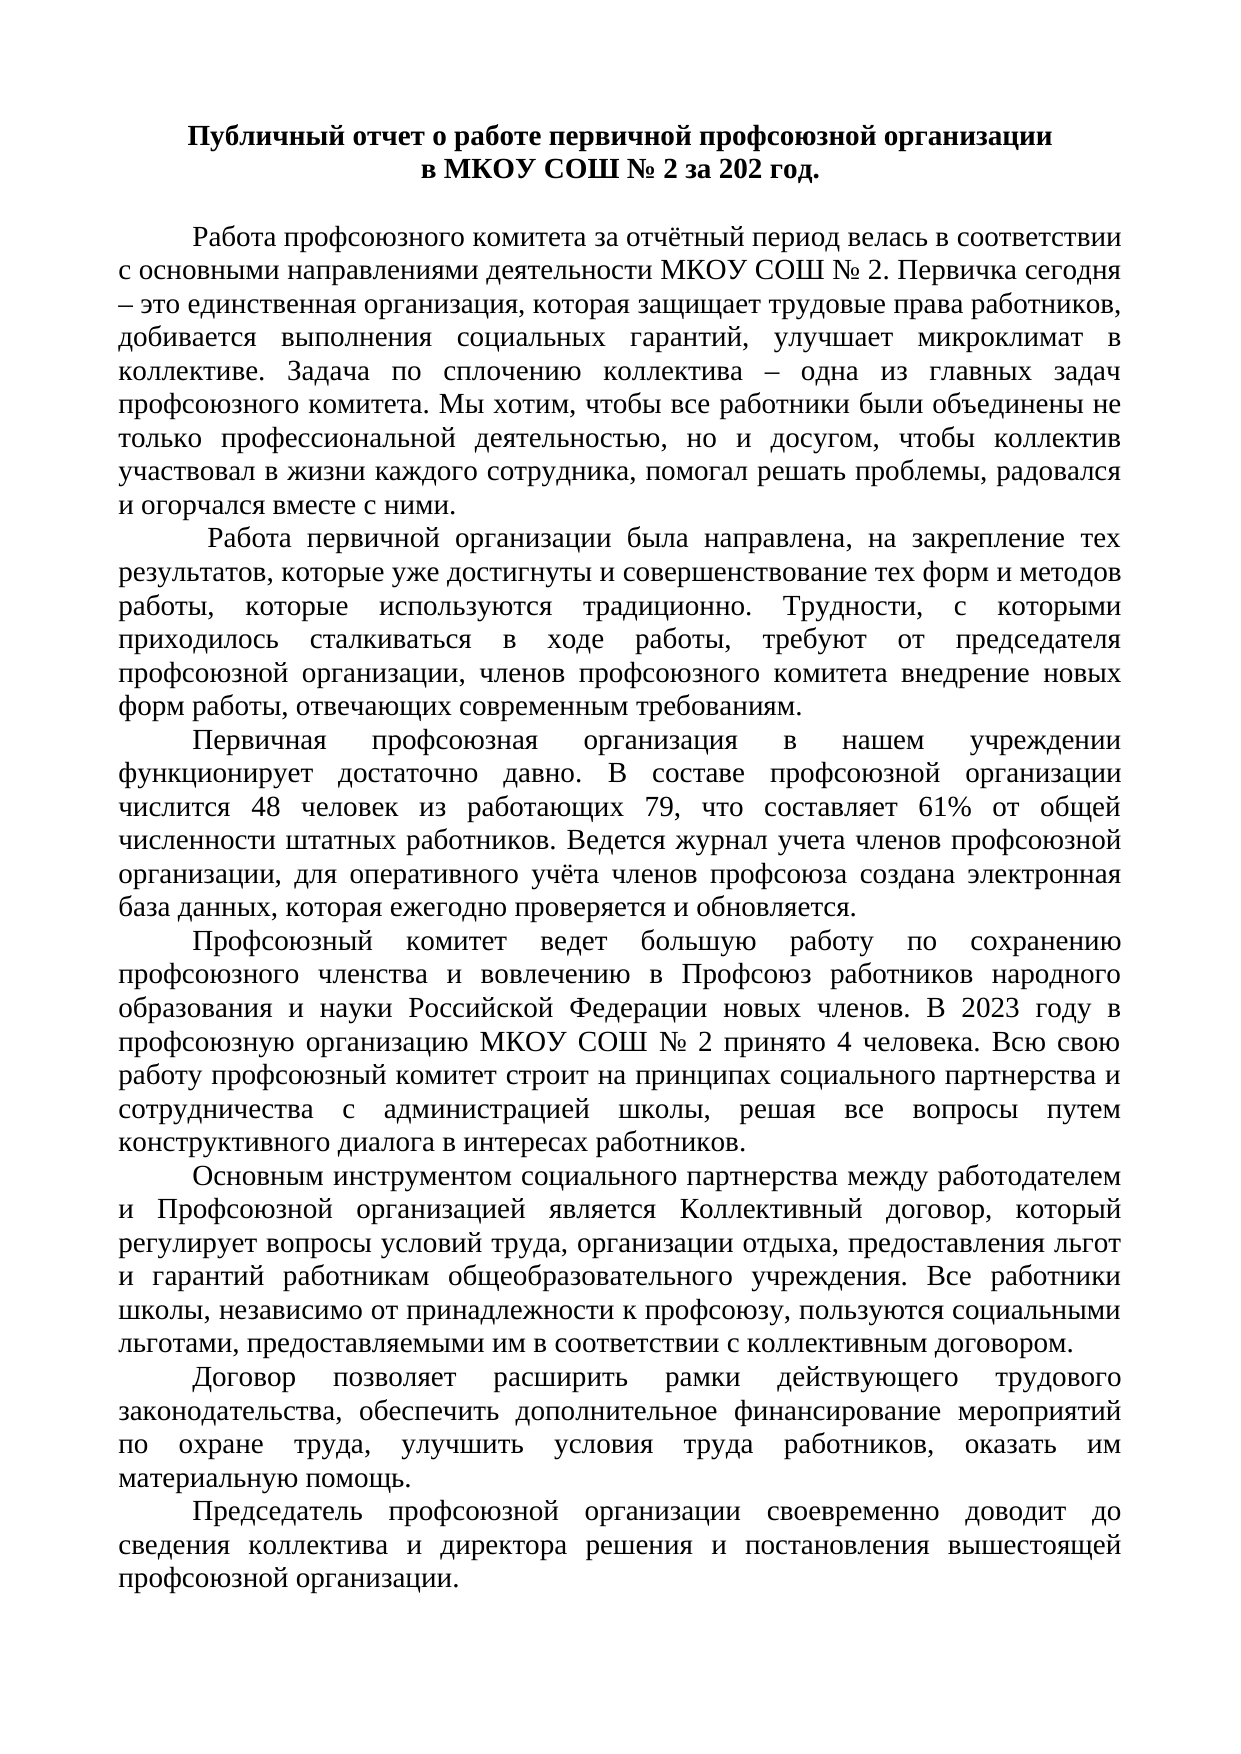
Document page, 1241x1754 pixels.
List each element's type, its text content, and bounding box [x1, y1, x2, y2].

text Работа профсоюзного комитета за отчётный период велась в соответствии с основными направлениями деятельности МКОУ СОШ № 2. Первичка сегодня – это единственная организация, которая защищает трудовые права работников, добивается выполнения социальных гарантий, улучшает микроклимат в коллективе. Задача по сплочению коллектива – одна из главных задач профсоюзного комитета. Мы хотим, чтобы все работники были объединены не только профессиональной деятельностью, но и досугом, чтобы коллектив участвовал в жизни каждого сотрудника, помогал решать проблемы, радовался и огорчался вместе с ними. [118, 219, 1122, 521]
text Основным инструментом социального партнерства между работодателем и Профсоюзной организацией является Коллективный договор, который регулирует вопросы условий труда, организации отдыха, предоставления льгот и гарантий работникам общеобразовательного учреждения. Все работники школы, независимо от принадлежности к профсоюзу, пользуются социальными льготами, предоставляемыми им в соответствии с коллективным договором. [118, 1158, 1122, 1359]
text Договор позволяет расширить рамки действующего трудового законодательства, обеспечить дополнительное финансирование мероприятий по охране труда, улучшить условия труда работников, оказать им материальную помощь. [118, 1359, 1122, 1493]
text Первичная профсоюзная организация в нашем учреждении функционирует достаточно давно. В составе профсоюзной организации числится 48 человек из работающих 79, что составляет 61% от общей численности штатных работников. Ведется журнал учета членов профсоюзной организации, для оперативного учёта членов профсоюза создана электронная база данных, которая ежегодно проверяется и обновляется. [118, 722, 1122, 923]
text Председатель профсоюзной организации своевременно доводит до сведения коллектива и директора решения и постановления вышестоящей профсоюзной организации. [118, 1493, 1122, 1594]
text Профсоюзный комитет ведет большую работу по сохранению профсоюзного членства и вовлечению в Профсоюз работников народного образования и науки Российской Федерации новых членов. В 2023 году в профсоюзную организацию МКОУ СОШ № 2 принято 4 человека. Всю свою работу профсоюзный комитет строит на принципах социального партнерства и сотрудничества с администрацией школы, решая все вопросы путем конструктивного диалога в интересах работников. [118, 923, 1122, 1158]
text в МКОУ СОШ № 2 за 202 год. [118, 152, 1122, 185]
text Публичный отчет о работе первичной профсоюзной организации [118, 118, 1122, 152]
text Работа первичной организации была направлена, на закрепление тех результатов, которые уже достигнуты и совершенствование тех форм и методов работы, которые используются традиционно. Трудности, с которыми приходилось сталкиваться в ходе работы, требуют от председателя профсоюзной организации, членов профсоюзного комитета внедрение новых форм работы, отвечающих современным требованиям. [118, 521, 1122, 722]
